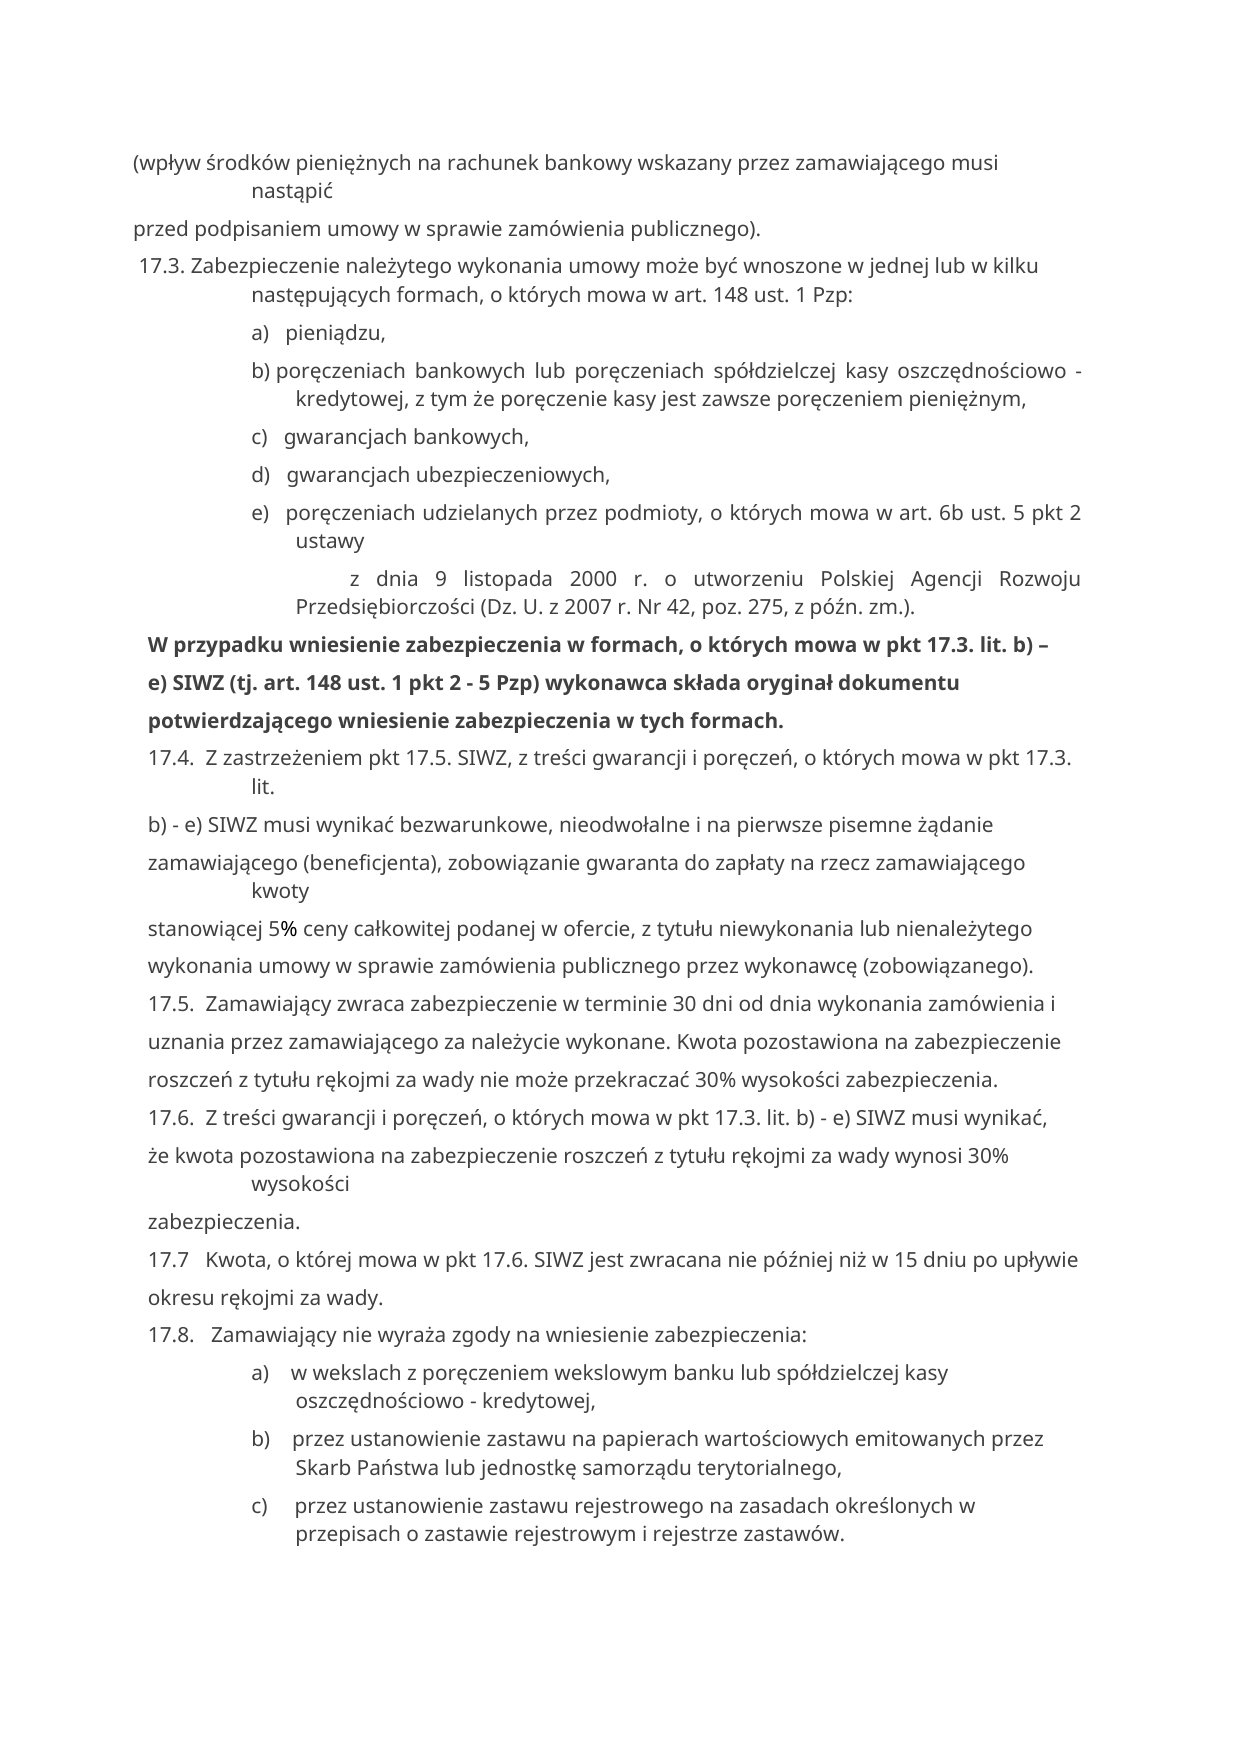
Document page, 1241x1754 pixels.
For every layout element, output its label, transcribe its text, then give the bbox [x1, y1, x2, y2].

text (wpływ środków pieniężnych na rachunek bankowy wskazany przez zamawiającego musi nastąpić [133, 148, 1083, 204]
text a) pieniądzu, [251, 318, 1083, 346]
text zamawiającego (beneficjenta), zobowiązanie gwaranta do zapłaty na rzecz zamawiającego kwoty [148, 848, 1083, 904]
text W przypadku wniesienie zabezpieczenia w formach, o których mowa w pkt 17.3. lit. b) – [148, 630, 1083, 658]
text 17.6. Z treści gwarancji i poręczeń, o których mowa w pkt 17.3. lit. b) - e) SIWZ musi wynikać, [148, 1103, 1083, 1131]
text 17.8. Zamawiający nie wyraża zgody na wniesienie zabezpieczenia: [148, 1320, 1083, 1349]
text b) - e) SIWZ musi wynikać bezwarunkowe, nieodwołalne i na pierwsze pisemne żądanie [148, 810, 1083, 838]
text b) poręczeniach bankowych lub poręczeniach spółdzielczej kasy oszczędnościowo -kredytowej, z tym że poręczenie kasy jest zawsze poręczeniem pieniężnym, [251, 356, 1083, 413]
text 17.7 Kwota, o której mowa w pkt 17.6. SIWZ jest zwracana nie później niż w 15 dniu po upływie [148, 1245, 1083, 1273]
text przed podpisaniem umowy w sprawie zamówienia publicznego). [133, 214, 1083, 242]
text e) poręczeniach udzielanych przez podmioty, o których mowa w art. 6b ust. 5 pkt 2 ustawy [251, 498, 1083, 554]
text a) w wekslach z poręczeniem wekslowym banku lub spółdzielczej kasy oszczędnościowo - kredytowej, [251, 1358, 1083, 1415]
text z dnia 9 listopada 2000 r. o utworzeniu Polskiej Agencji Rozwoju Przedsiębiorczości (Dz. U. z 2007 r. Nr 42, poz. 275, z późn. zm.). [251, 564, 1083, 621]
text 17.3. Zabezpieczenie należytego wykonania umowy może być wnoszone w jednej lub w kilku następujących formach, o których mowa w art. 148 ust. 1 Pzp: [133, 252, 1083, 308]
text b) przez ustanowienie zastawu na papierach wartościowych emitowanych przez Skarb Państwa lub jednostkę samorządu terytorialnego, [251, 1424, 1083, 1481]
text stanowiącej 5% ceny całkowitej podanej w ofercie, z tytułu niewykonania lub nienależytego [148, 914, 1083, 942]
text 17.4. Z zastrzeżeniem pkt 17.5. SIWZ, z treści gwarancji i poręczeń, o których mowa w pkt 17.3. lit. [148, 743, 1083, 800]
text uznania przez zamawiającego za należycie wykonane. Kwota pozostawiona na zabezpieczenie [148, 1027, 1083, 1056]
text że kwota pozostawiona na zabezpieczenie roszczeń z tytułu rękojmi za wady wynosi 30% wysokości [148, 1141, 1083, 1198]
text roszczeń z tytułu rękojmi za wady nie może przekraczać 30% wysokości zabezpieczenia. [148, 1065, 1083, 1093]
text wykonania umowy w sprawie zamówienia publicznego przez wykonawcę (zobowiązanego). [148, 952, 1083, 980]
text okresu rękojmi za wady. [148, 1283, 1083, 1311]
text e) SIWZ (tj. art. 148 ust. 1 pkt 2 - 5 Pzp) wykonawca składa oryginał dokumentu [148, 668, 1083, 696]
text potwierdzającego wniesienie zabezpieczenia w tych formach. [148, 706, 1083, 734]
text zabezpieczenia. [148, 1207, 1083, 1235]
text 17.5. Zamawiający zwraca zabezpieczenie w terminie 30 dni od dnia wykonania zamówienia i [148, 989, 1083, 1018]
text d) gwarancjach ubezpieczeniowych, [251, 460, 1083, 488]
text c) przez ustanowienie zastawu rejestrowego na zasadach określonych w przepisach o zastawie rejestrowym i rejestrze zastawów. [251, 1491, 1083, 1548]
text c) gwarancjach bankowych, [251, 422, 1083, 450]
